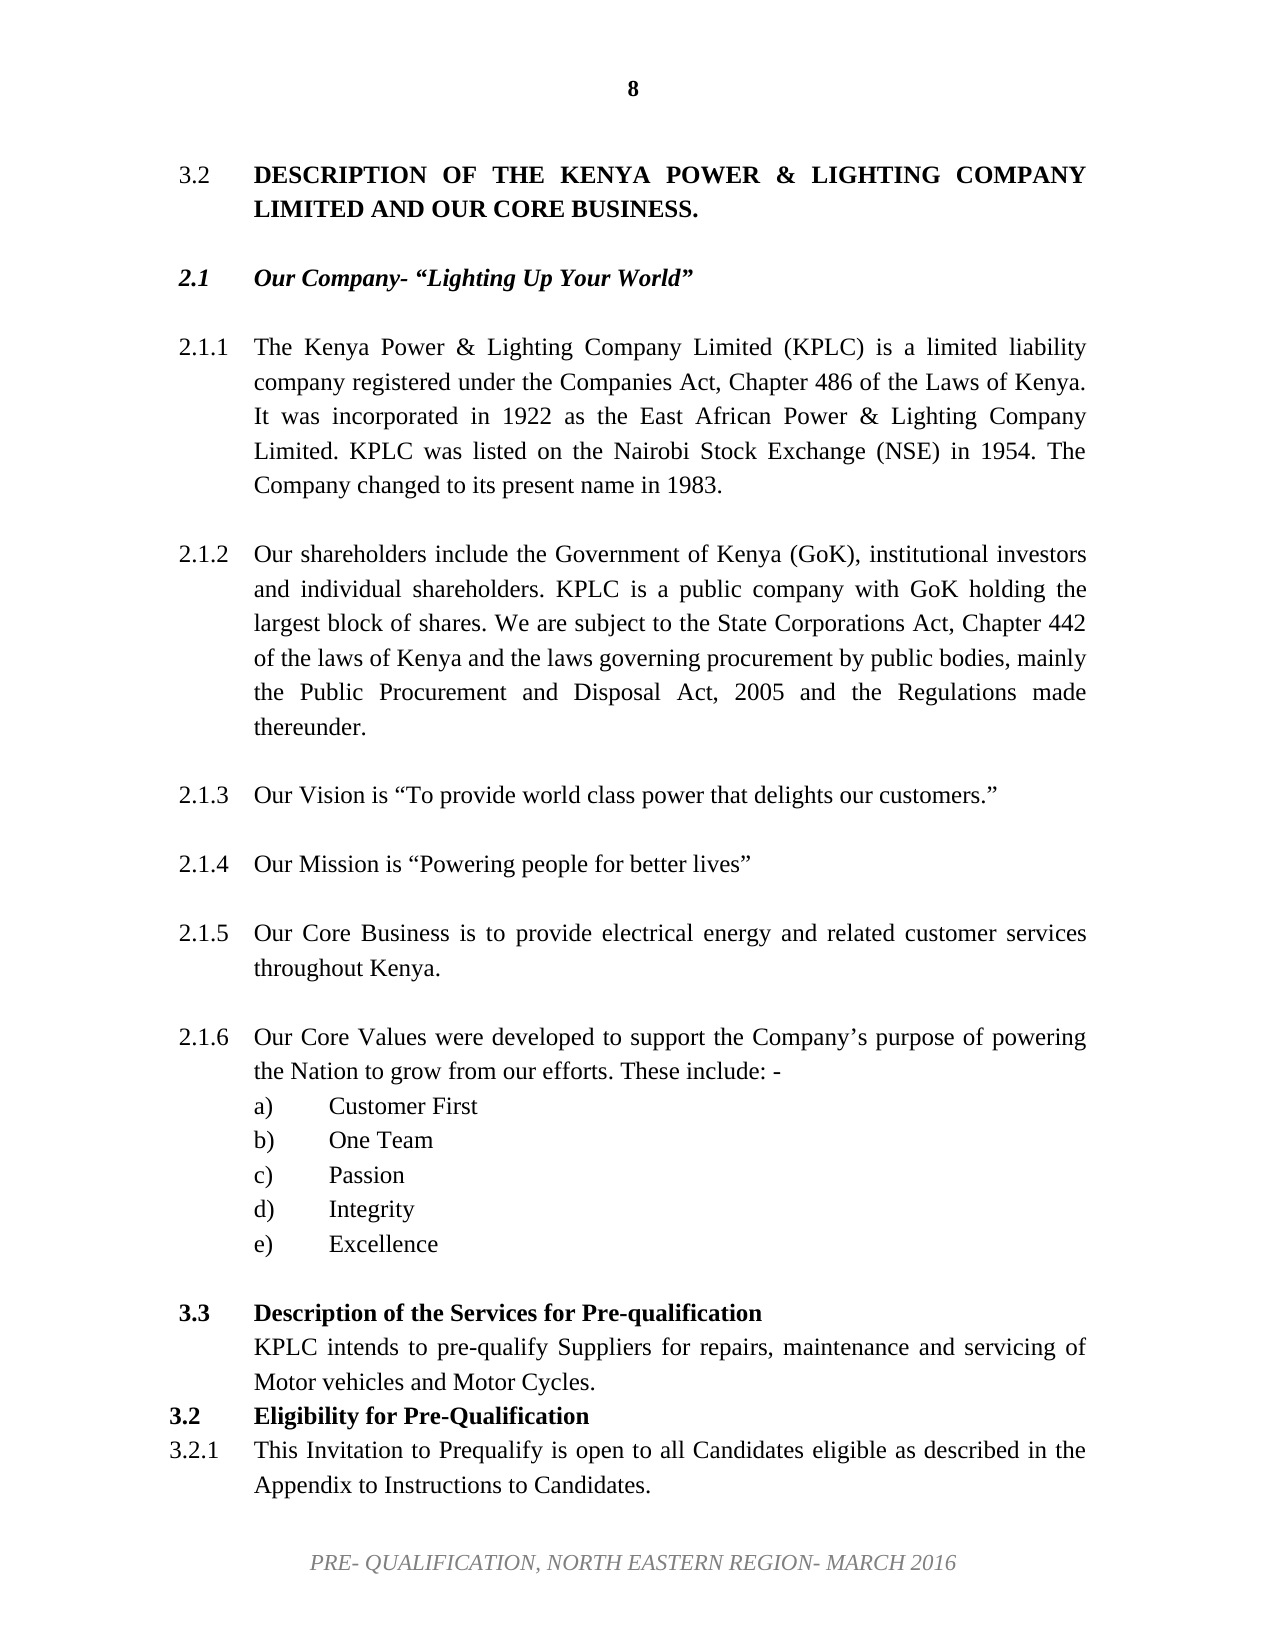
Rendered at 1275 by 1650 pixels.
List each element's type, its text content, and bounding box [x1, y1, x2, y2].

text d) Integrity [216, 1194, 1087, 1223]
text e) Excellence [216, 1229, 1087, 1257]
subtitle 2.1.1 The Kenya Power & Lighting Company Limited (KPLC) is a limited liability company registered under the Companies Act, Chapter 486 of the Laws of Kenya. It was incorporated in 1922 as the East African Power & Lighting Company Limited. KPLC was listed on the Nairobi Stock Exchange (NSE) in 1954. The Company changed to its present name in 1983. [178, 332, 1087, 499]
text b) One Team [253, 1125, 1087, 1154]
text 3.2 DESCRIPTION OF THE KENYA POWER & LIGHTING COMPANY LIMITED AND OUR CORE BUSINESS. [178, 160, 1087, 223]
subtitle 2.1.6 Our Core Values were developed to support the Company’s purpose of powering the Nation to grow from our efforts. These include: - [178, 1022, 1087, 1085]
subtitle 2.1.4 Our Mission is “Powering people for better lives” [178, 849, 1087, 878]
subtitle 2.1.5 Our Core Business is to provide electrical energy and related customer services throughout Kenya. [178, 918, 1087, 982]
subtitle 2.1.3 Our Vision is “To provide world class power that delights our customers.” [178, 781, 1087, 809]
text c) Passion [216, 1160, 1087, 1188]
subtitle a) Customer First [178, 1091, 1087, 1119]
subtitle 2.1.2 Our shareholders include the Government of Kenya (GoK), institutional investors and individual shareholders. KPLC is a public company with GoK holding the largest block of shares. We are subject to the State Corporations Act, Chapter 442 of the laws of Kenya and the laws governing procurement by public bodies, mainly the Public Procurement and Disposal Act, 2005 and the Regulations made thereunder. [178, 539, 1087, 740]
text 3.2 Eligibility for Pre-Qualification [169, 1401, 1087, 1430]
text 3.3 Description of the Services for Pre-qualification [178, 1298, 1087, 1326]
subtitle 2.1 Our Company- “Lighting Up Your World” [178, 263, 1087, 292]
text KPLC intends to pre-qualify Suppliers for repairs, maintenance and servicing of Motor vehicles and Motor Cycles. [178, 1332, 1087, 1395]
text 3.2.1 This Invitation to Prequalify is open to all Candidates eligible as described in the Appendix to Instructions to Candidates. [169, 1436, 1087, 1499]
